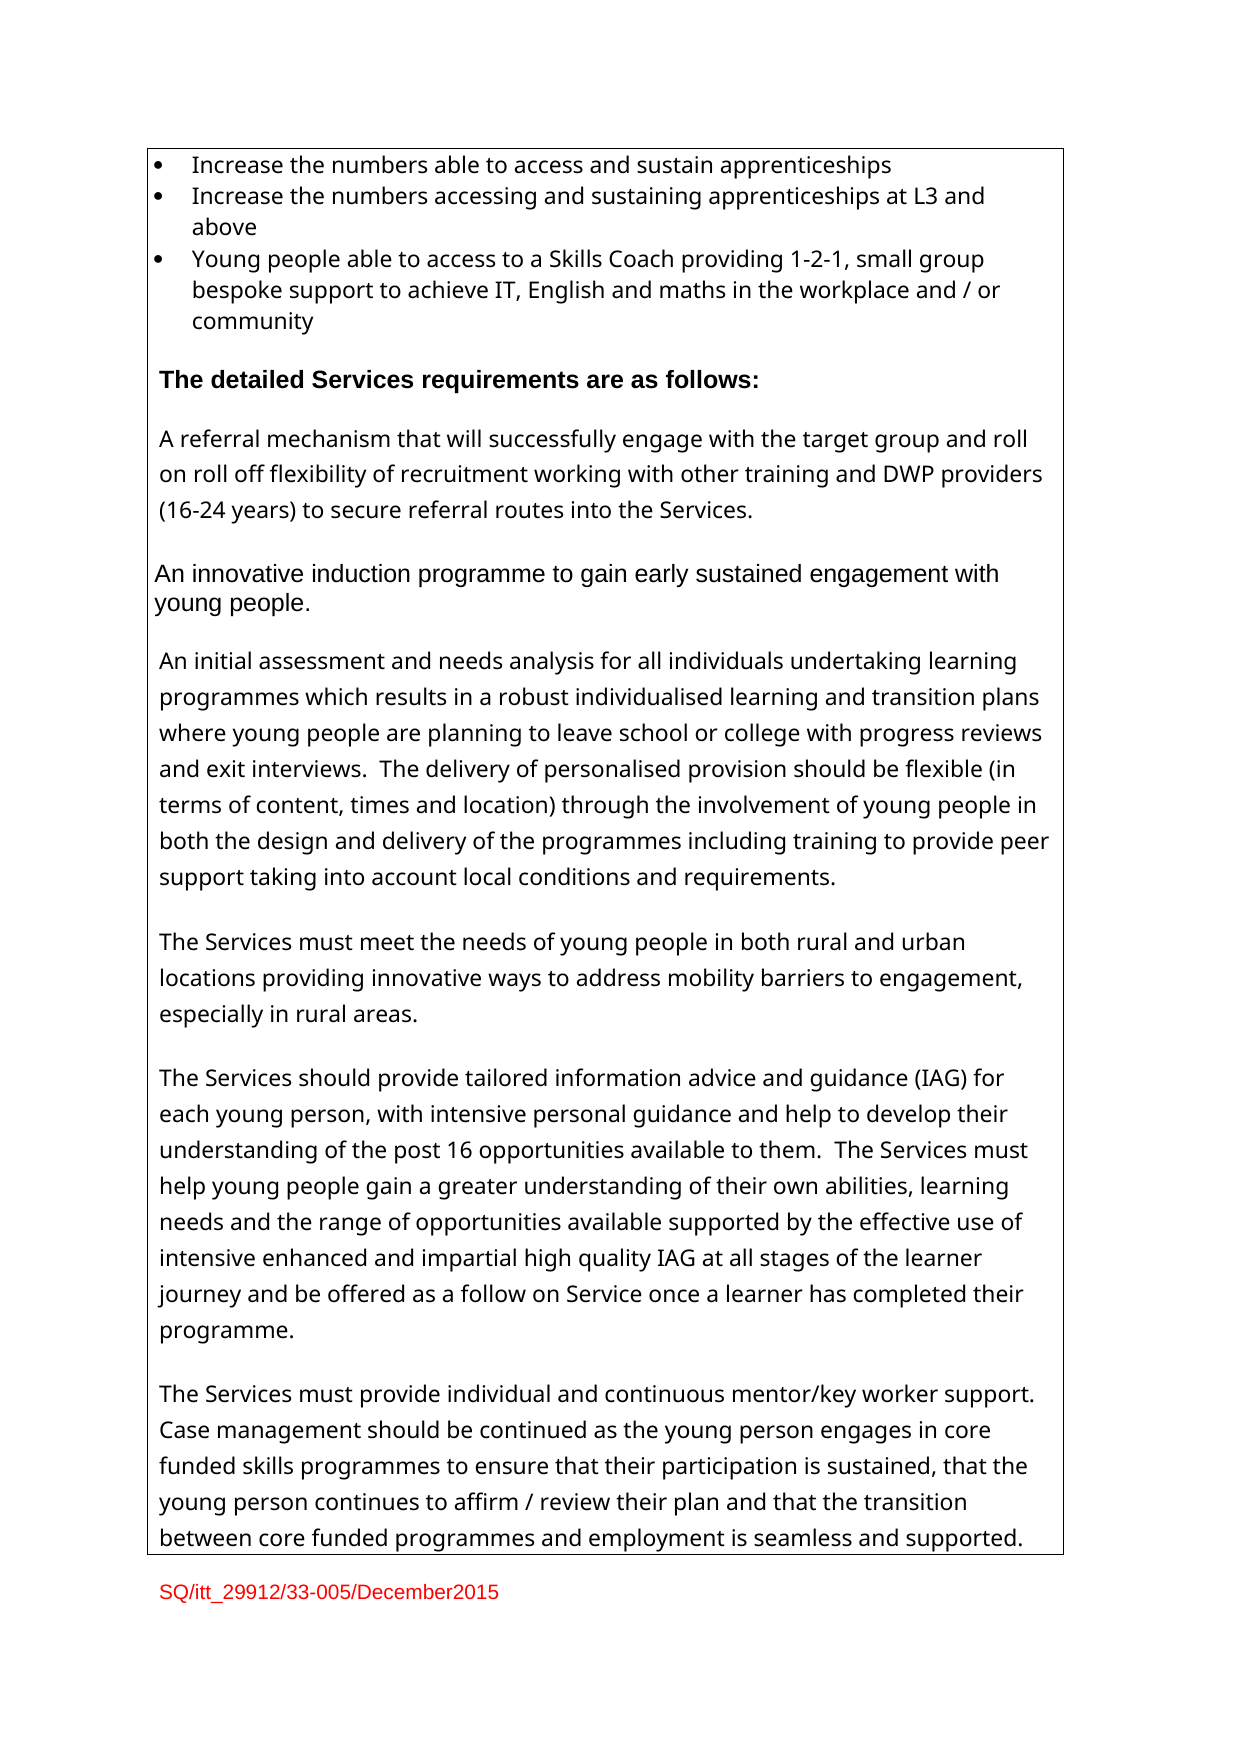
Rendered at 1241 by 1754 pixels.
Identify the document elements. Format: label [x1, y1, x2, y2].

table_cell [148, 149, 1063, 1553]
